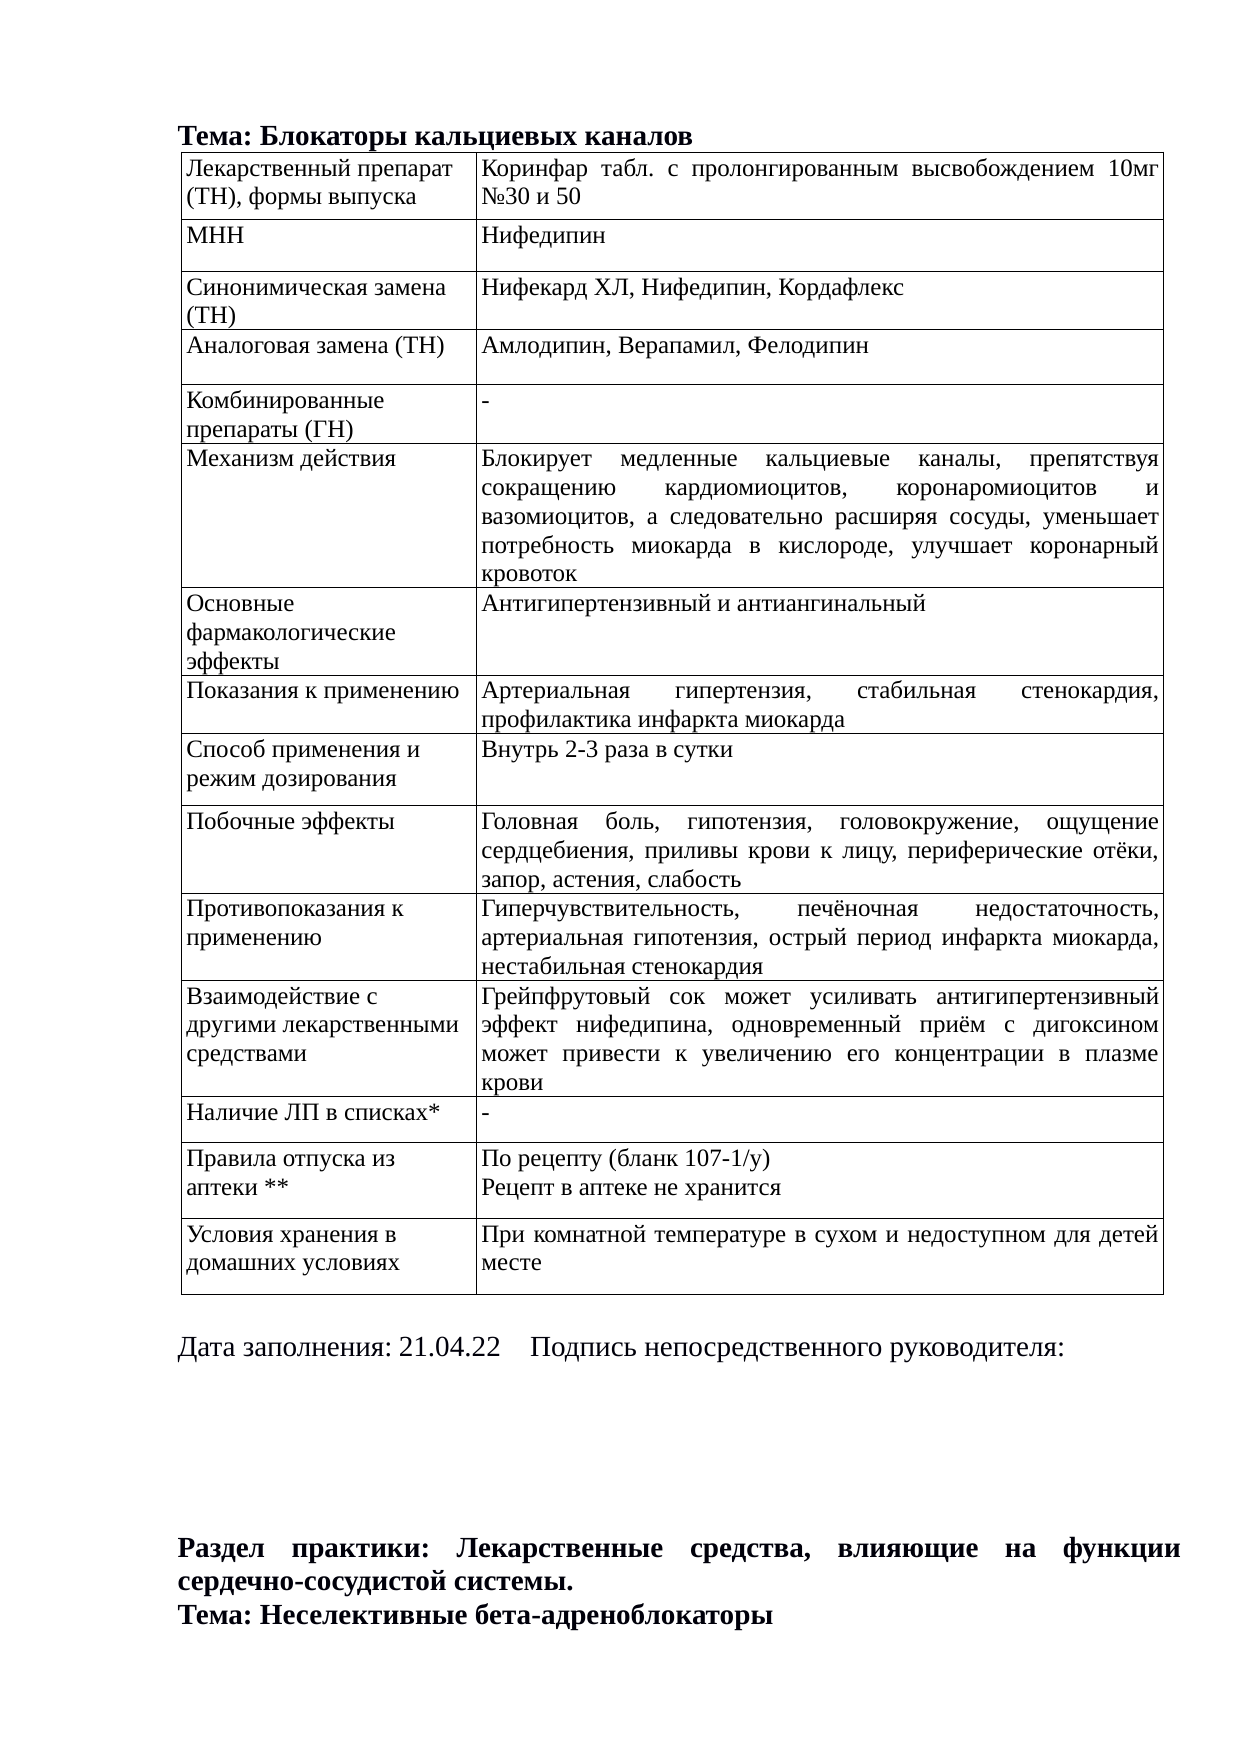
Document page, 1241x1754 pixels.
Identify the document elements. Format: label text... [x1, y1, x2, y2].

table_cell Блокирует медленные кальциевые каналы, препятствуя сокращению кардиомиоцитов, коронаромиоцитов и вазомиоцитов, а следовательно расширяя сосуды, уменьшает потребность миокарда в кислороде, улучшает коронарный кровоток [477, 444, 1163, 587]
table_header Лекарственный препарат (ТН), формы выпуска [182, 153, 476, 219]
table_cell МНН [182, 220, 476, 271]
table_cell Амлодипин, Верапамил, Фелодипин [477, 330, 1163, 384]
table_cell - [477, 1097, 1163, 1142]
table_cell Внутрь 2-3 раза в сутки [477, 734, 1163, 805]
table_cell Грейпфрутовый сок может усиливать антигипертензивный эффект нифедипина, одновременный приём с дигоксином может привести к увеличению его концентрации в плазме крови [477, 981, 1163, 1096]
table_cell Антигипертензивный и антиангинальный [477, 588, 1163, 674]
table_cell Противопоказания к применению [182, 894, 476, 980]
table_cell Побочные эффекты [182, 806, 476, 892]
table_cell Нифекард ХЛ, Нифедипин, Кордафлекс [477, 272, 1163, 329]
list Раздел практики: Лекарственные средства, влияющие на функции сердечно-сосудистой системы. [177, 1530, 1181, 1597]
table_cell Условия хранения в домашних условиях [182, 1219, 476, 1294]
table_cell Способ применения и режим дозирования [182, 734, 476, 805]
table_cell Наличие ЛП в списках* [182, 1097, 476, 1142]
table_cell Основные фармакологические эффекты [182, 588, 476, 674]
table_cell Аналоговая замена (ТН) [182, 330, 476, 384]
table_cell Правила отпуска из аптеки ** [182, 1143, 476, 1218]
table_header Коринфар табл. с пролонгированным высвобождением 10мг №30 и 50 [477, 153, 1163, 219]
list Тема: Неселективные бета-адреноблокаторы [177, 1597, 1181, 1631]
table_cell Механизм действия [182, 444, 476, 587]
table_cell Артериальная гипертензия, стабильная стенокардия, профилактика инфаркта миокарда [477, 676, 1163, 733]
table_cell Комбинированные препараты (ГН) [182, 385, 476, 442]
table_cell Головная боль, гипотензия, головокружение, ощущение сердцебиения, приливы крови к лицу, периферические отёки, запор, астения, слабость [477, 806, 1163, 892]
table_cell Нифедипин [477, 220, 1163, 271]
list Тема: Блокаторы кальциевых каналов [177, 118, 1181, 152]
table_cell Показания к применению [182, 676, 476, 733]
table_cell Гиперчувствительность, печёночная недостаточность, артериальная гипотензия, острый период инфаркта миокарда, нестабильная стенокардия [477, 894, 1163, 980]
table_cell Взаимодействие с другими лекарственными средствами [182, 981, 476, 1096]
table_cell Синонимическая замена (ТН) [182, 272, 476, 329]
table_cell По рецепту (бланк 107-1/у) Рецепт в аптеке не хранится [477, 1143, 1163, 1218]
list Дата заполнения: 21.04.22 Подпись непосредственного руководителя: [177, 1329, 1181, 1362]
table_cell - [477, 385, 1163, 442]
table_cell При комнатной температуре в сухом и недоступном для детей месте [477, 1219, 1163, 1294]
